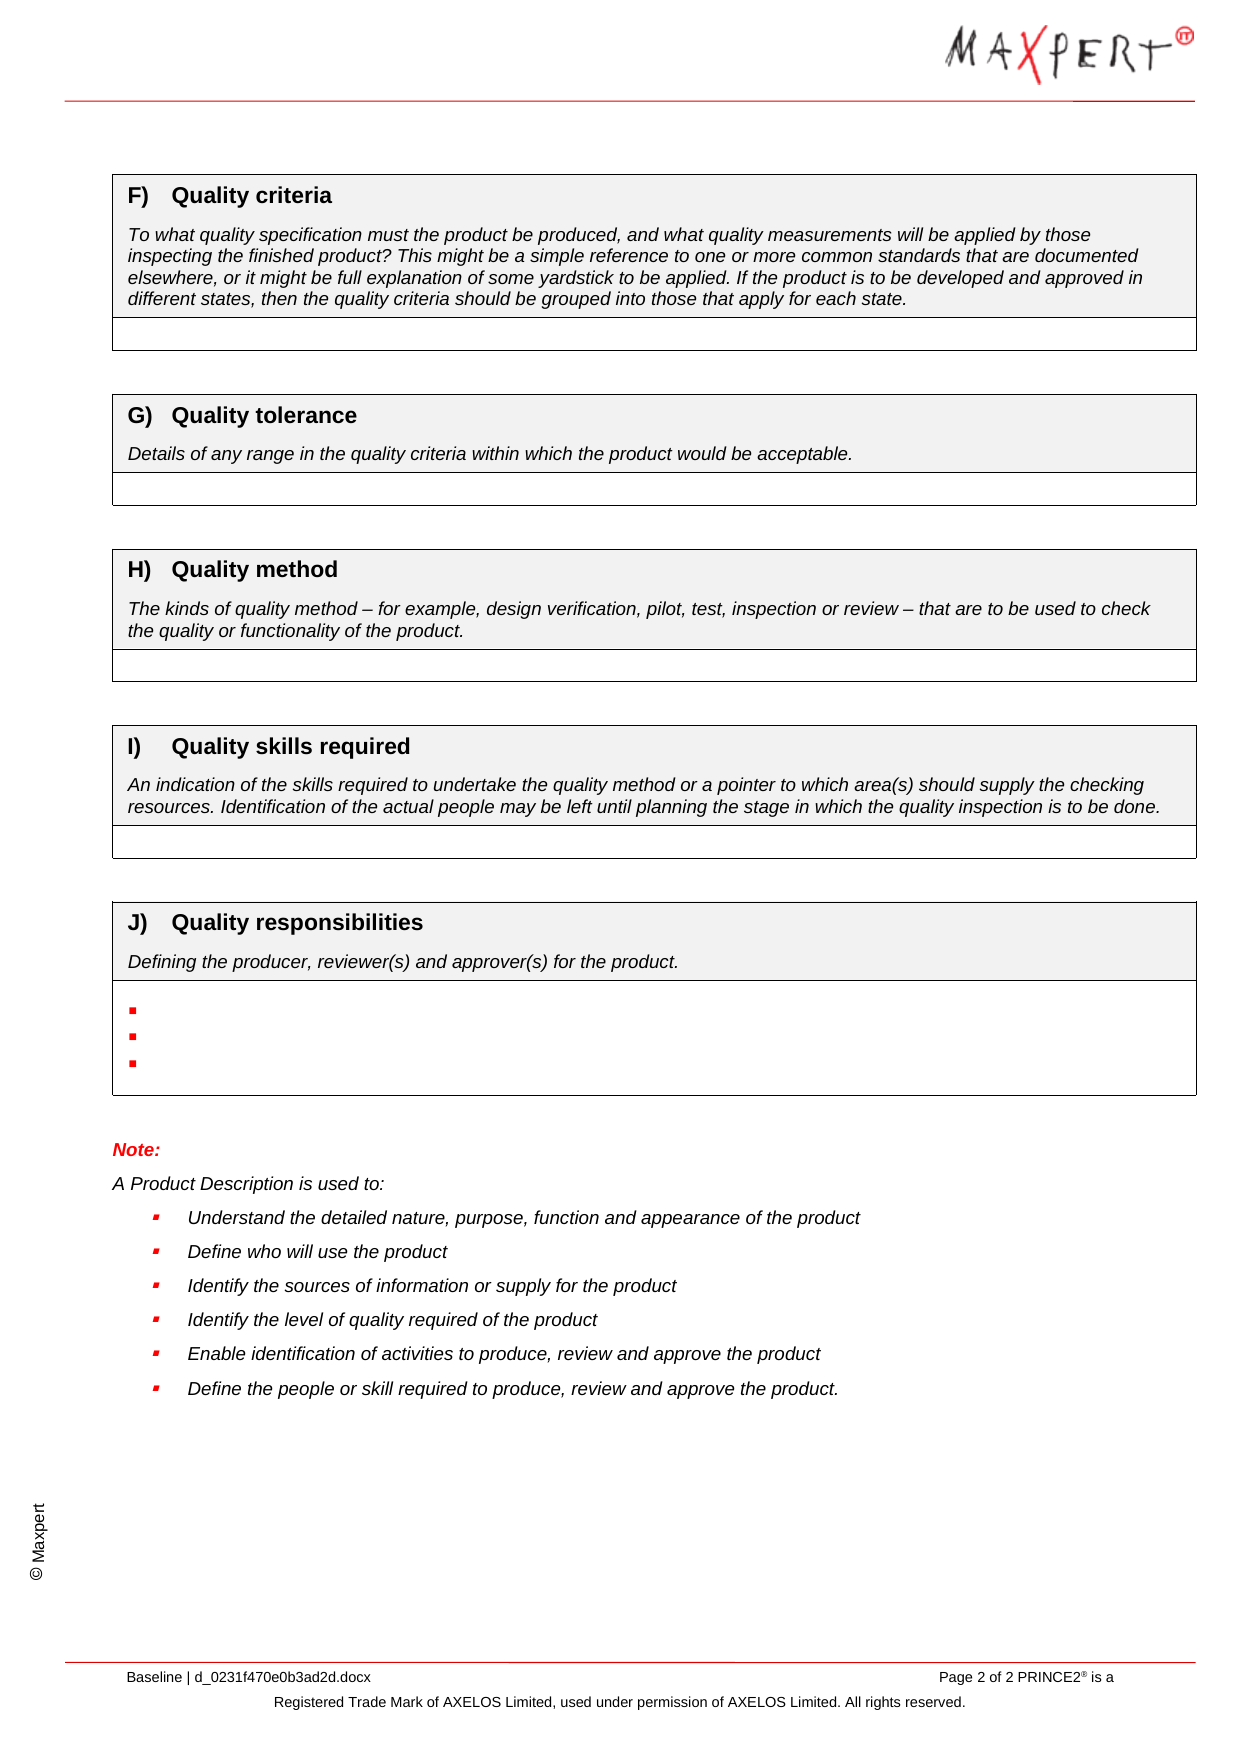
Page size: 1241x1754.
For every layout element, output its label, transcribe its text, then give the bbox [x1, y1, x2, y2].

list Identify the level of quality required of the product [150, 1309, 1128, 1331]
table_header Quality criteria [113, 175, 1196, 216]
table_header Quality tolerance [113, 395, 1196, 435]
list Enable identification of activities to produce, review and approve the product [150, 1343, 1128, 1365]
text Note: [112, 1138, 1128, 1160]
table_header Quality responsibilities [113, 903, 1196, 943]
table_cell [113, 650, 1196, 681]
picture [945, 25, 1194, 85]
table_cell [113, 318, 1196, 350]
list Understand the detailed nature, purpose, function and appearance of the product [150, 1207, 1128, 1228]
table_cell [113, 981, 1196, 1095]
list Define the people or skill required to produce, review and approve the product. [150, 1377, 1128, 1399]
text A Product Description is used to: [112, 1172, 1128, 1194]
list Define who will use the product [150, 1241, 1128, 1262]
table_cell An indication of the skills required to undertake the quality method or a pointer to which area(s) should supply the checking resources. Identification of the actual people may be left until planning the stage in which the quality inspection is to be done. [113, 767, 1196, 825]
table_cell The kinds of quality method – for example, design verification, pilot, test, inspection or review – that are to be used to check the quality or functionality of the product. [113, 590, 1196, 648]
table_cell Details of any range in the quality criteria within which the product would be acceptable. [113, 435, 1196, 472]
table_cell Defining the producer, reviewer(s) and approver(s) for the product. [113, 943, 1196, 980]
table_cell [113, 826, 1196, 858]
table_header Quality skills required [113, 726, 1196, 767]
table_header Quality method [113, 550, 1196, 590]
table_cell [113, 473, 1196, 505]
table_cell To what quality specification must the product be produced, and what quality measurements will be applied by those inspecting the finished product? This might be a simple reference to one or more common standards that are documented elsewhere, or it might be full explanation of some yardstick to be applied. If the product is to be developed and approved in different states, then the quality criteria should be grouped into those that apply for each state. [113, 216, 1196, 317]
list Identify the sources of information or supply for the product [150, 1275, 1128, 1297]
